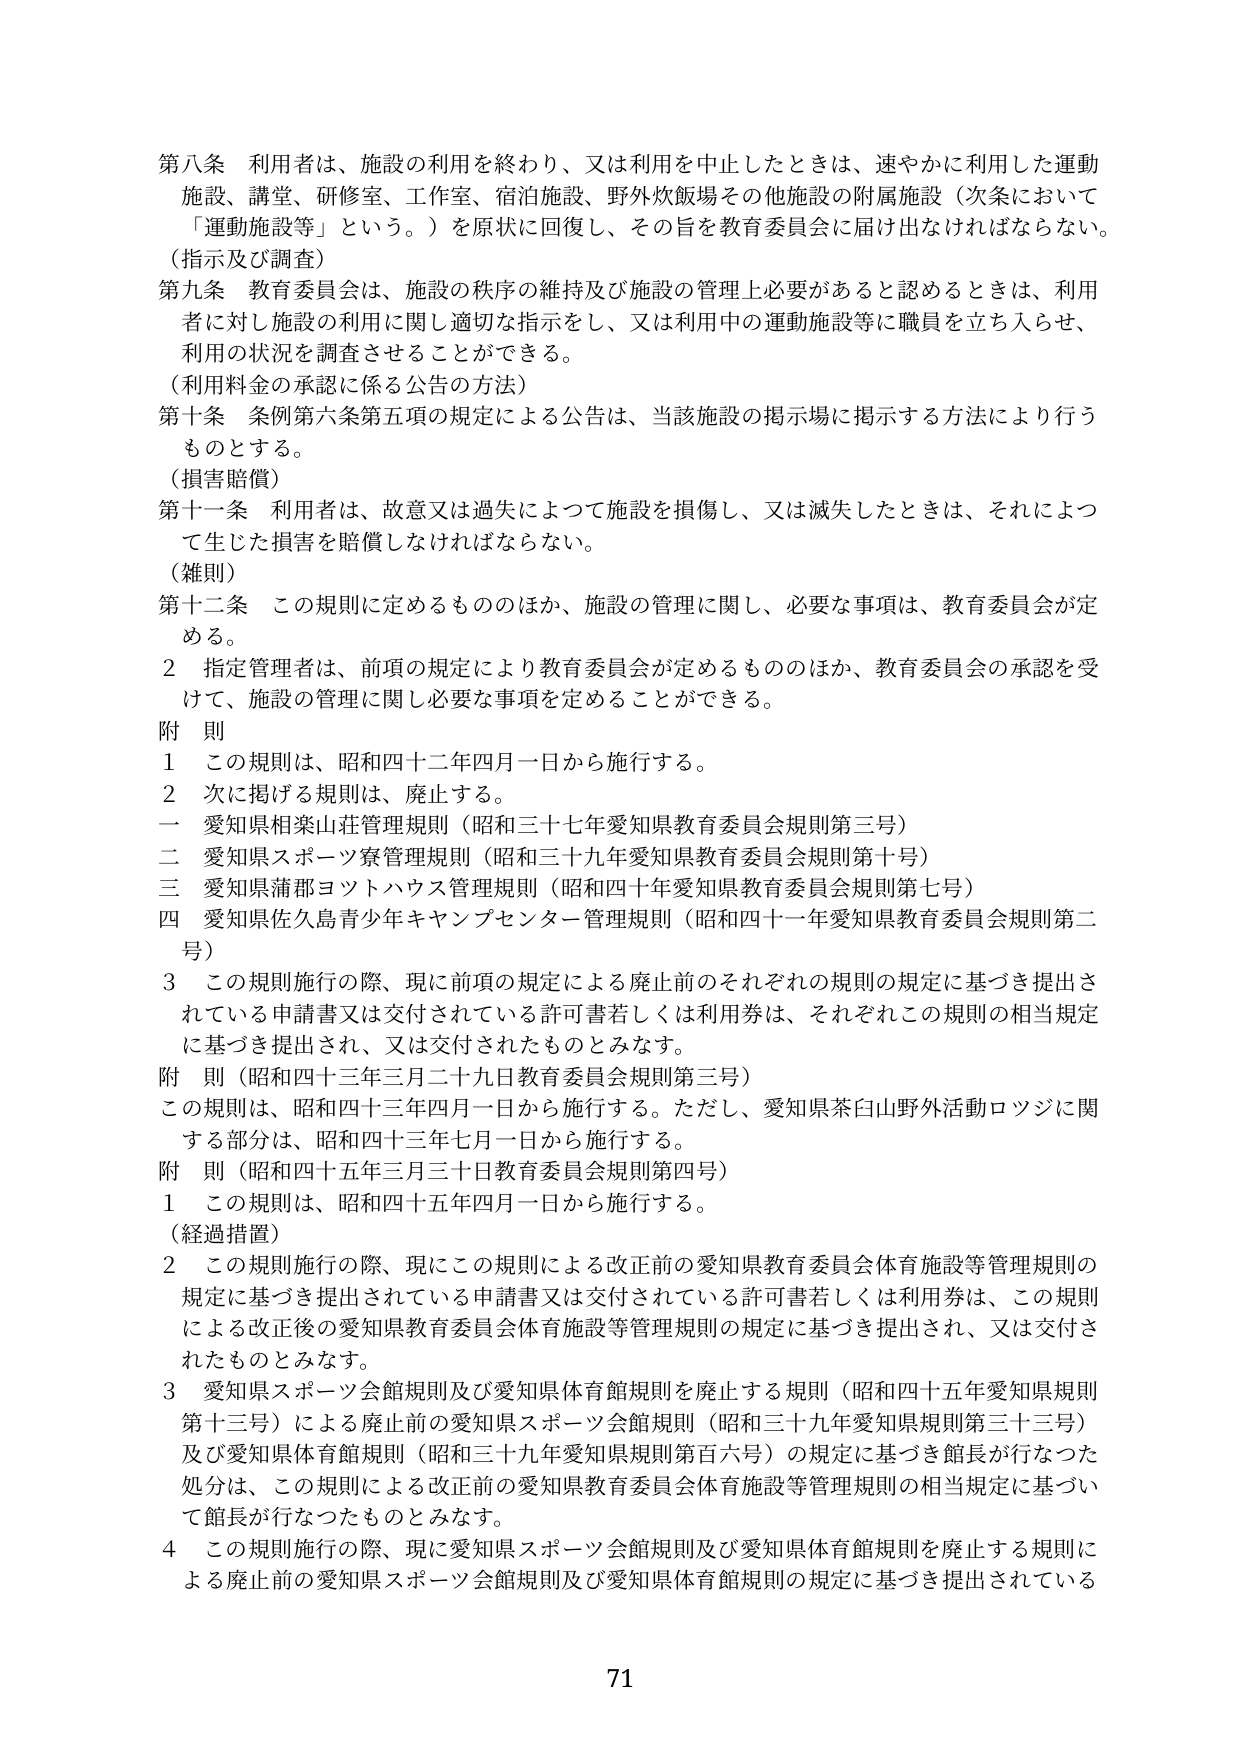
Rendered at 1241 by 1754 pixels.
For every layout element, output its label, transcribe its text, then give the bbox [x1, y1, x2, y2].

text １ この規則は、昭和四十二年四月一日から施行する。 [159, 745, 1104, 777]
text 第十条 条例第六条第五項の規定による公告は、当該施設の掲示場に掲示する方法により行うものとする。 [159, 399, 1104, 462]
text ２ 次に掲げる規則は、廃止する。 [159, 777, 1104, 808]
text ２ この規則施行の際、現にこの規則による改正前の愛知県教育委員会体育施設等管理規則の規定に基づき提出されている申請書又は交付されている許可書若しくは利用券は、この規則による改正後の愛知県教育委員会体育施設等管理規則の規定に基づき提出され、又は交付されたものとみなす。 [159, 1249, 1104, 1374]
text （指示及び調査） [159, 242, 1104, 273]
text （経過措置） [159, 1217, 1104, 1249]
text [159, 1532, 1104, 1595]
text 附 則 [159, 714, 1104, 745]
text 附 則（昭和四十五年三月三十日教育委員会規則第四号） [159, 1154, 1104, 1186]
text 二 愛知県スポーツ寮管理規則（昭和三十九年愛知県教育委員会規則第十号） [159, 840, 1104, 871]
text ２ 指定管理者は、前項の規定により教育委員会が定めるもののほか、教育委員会の承認を受けて、施設の管理に関し必要な事項を定めることができる。 [159, 651, 1104, 714]
text 一 愛知県相楽山荘管理規則（昭和三十七年愛知県教育委員会規則第三号） [159, 808, 1104, 840]
text 第十二条 この規則に定めるもののほか、施設の管理に関し、必要な事項は、教育委員会が定める。 [159, 588, 1104, 651]
text この規則は、昭和四十三年四月一日から施行する。ただし、愛知県茶臼山野外活動ロツジに関する部分は、昭和四十三年七月一日から施行する。 [159, 1091, 1104, 1154]
text 附 則（昭和四十三年三月二十九日教育委員会規則第三号） [159, 1060, 1104, 1091]
text （損害賠償） [159, 462, 1104, 494]
text ３ この規則施行の際、現に前項の規定による廃止前のそれぞれの規則の規定に基づき提出されている申請書又は交付されている許可書若しくは利用券は、それぞれこの規則の相当規定に基づき提出され、又は交付されたものとみなす。 [159, 966, 1104, 1060]
text ３ 愛知県スポーツ会館規則及び愛知県体育館規則を廃止する規則（昭和四十五年愛知県規則第十三号）による廃止前の愛知県スポーツ会館規則（昭和三十九年愛知県規則第三十三号）及び愛知県体育館規則（昭和三十九年愛知県規則第百六号）の規定に基づき館長が行なつた処分は、この規則による改正前の愛知県教育委員会体育施設等管理規則の相当規定に基づいて館長が行なつたものとみなす。 [159, 1374, 1104, 1532]
text 第十一条 利用者は、故意又は過失によつて施設を損傷し、又は滅失したときは、それによつて生じた損害を賠償しなければならない。 [159, 494, 1104, 557]
text 第八条 利用者は、施設の利用を終わり、又は利用を中止したときは、速やかに利用した運動施設、講堂、研修室、工作室、宿泊施設、野外炊飯場その他施設の附属施設（次条において「運動施設等」という。）を原状に回復し、その旨を教育委員会に届け出なければならない。 [159, 148, 1104, 242]
text （雑則） [159, 557, 1104, 588]
text 三 愛知県蒲郡ヨツトハウス管理規則（昭和四十年愛知県教育委員会規則第七号） [159, 871, 1104, 903]
text 第九条 教育委員会は、施設の秩序の維持及び施設の管理上必要があると認めるときは、利用者に対し施設の利用に関し適切な指示をし、又は利用中の運動施設等に職員を立ち入らせ、利用の状況を調査させることができる。 [159, 273, 1104, 368]
text １ この規則は、昭和四十五年四月一日から施行する。 [159, 1186, 1104, 1217]
text （利用料金の承認に係る公告の方法） [159, 368, 1104, 399]
text 四 愛知県佐久島青少年キヤンプセンター管理規則（昭和四十一年愛知県教育委員会規則第二号） [159, 903, 1104, 966]
